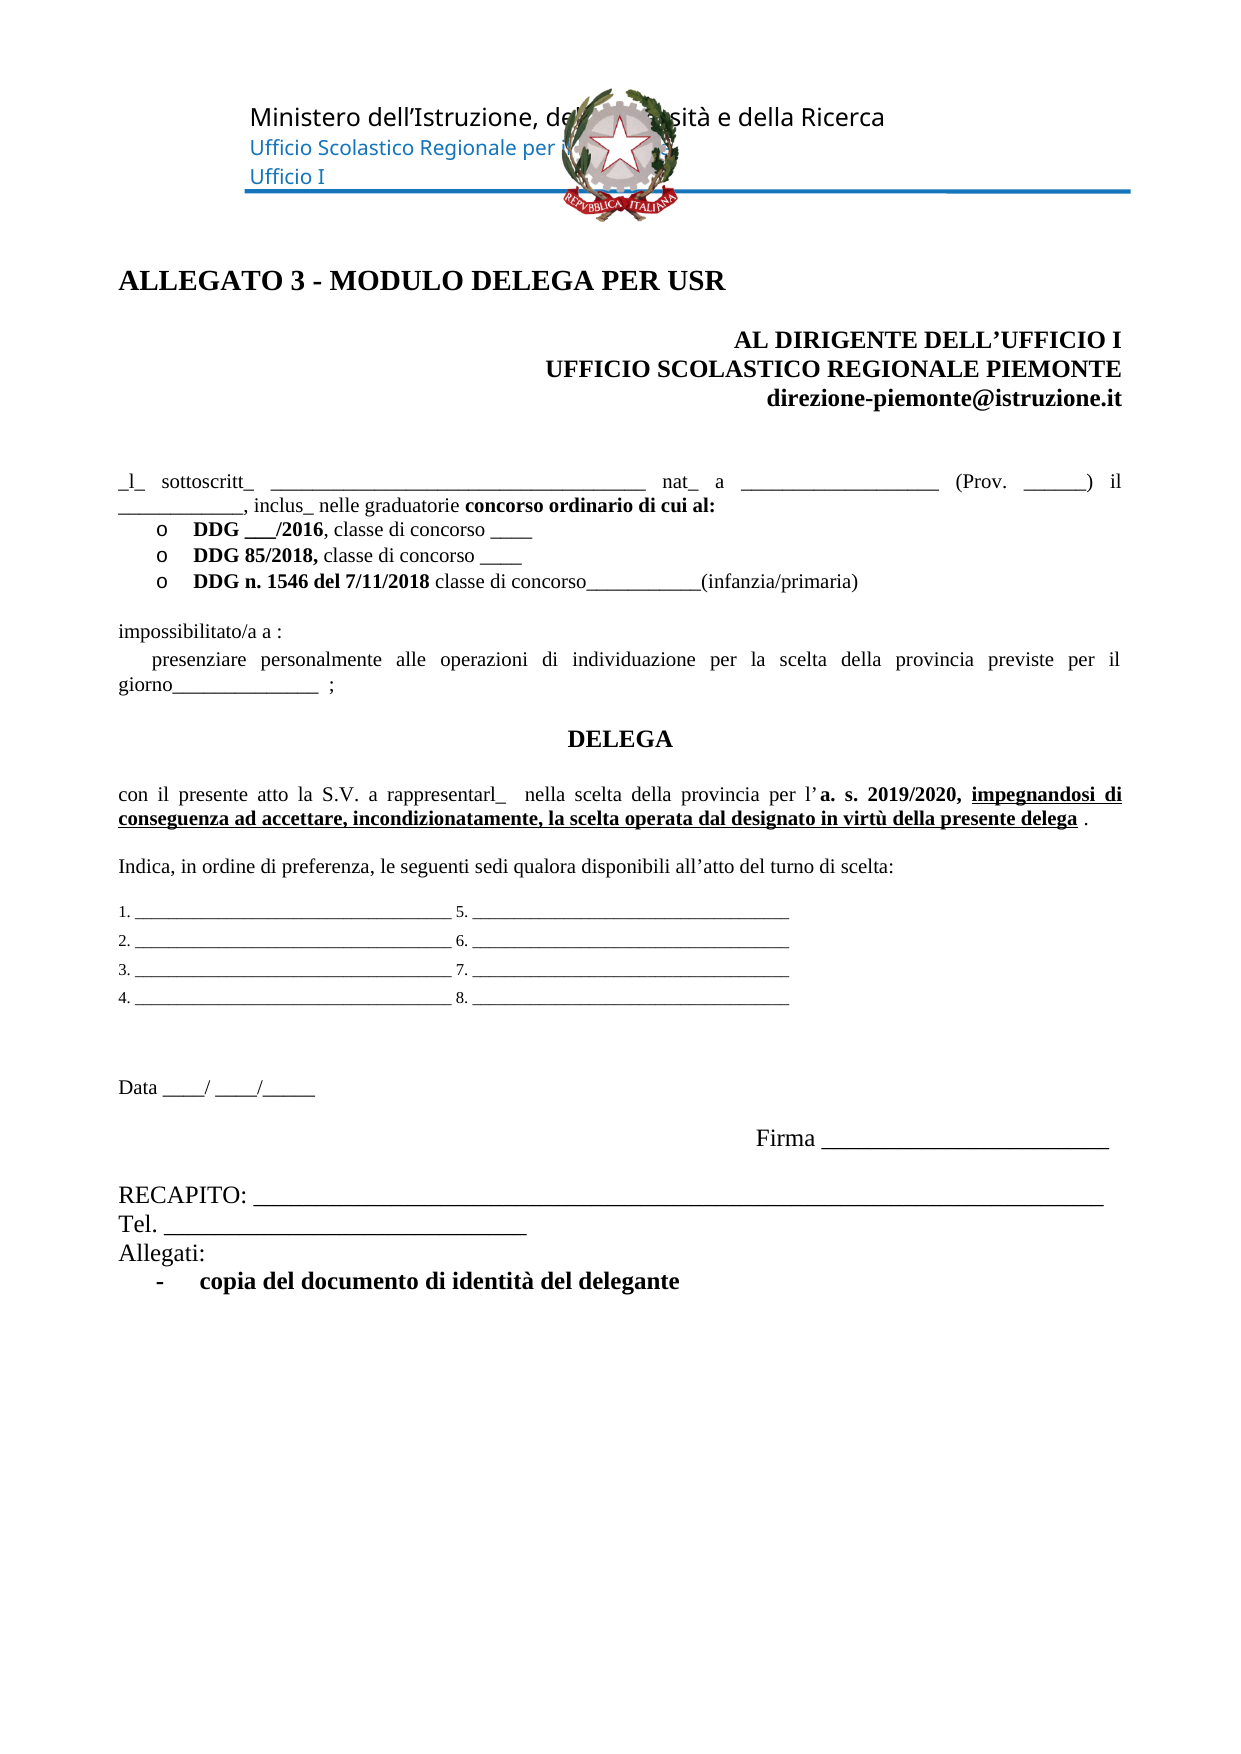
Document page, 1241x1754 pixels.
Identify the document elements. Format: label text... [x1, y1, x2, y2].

list DDG 85/2018, classe di concorso ____ [156, 543, 1122, 569]
text _l_ sottoscritt_ ____________________________________ nat_ a ___________________ (Prov. ______) il ____________, inclus_ nelle graduatorie concorso ordinario di cui al: [118, 469, 1122, 517]
text 3. ______________________________________ 7. ______________________________________ [118, 959, 1122, 979]
text Data ____/ ____/_____ [118, 1074, 1122, 1099]
text direzione-piemonte@istruzione.it [118, 383, 1122, 412]
text 4. ______________________________________ 8. ______________________________________ [118, 988, 1122, 1007]
list copia del documento di identità del delegante [156, 1266, 1122, 1295]
text 2. ______________________________________ 6. ______________________________________ [118, 931, 1122, 950]
text RECAPITO: ____________________________________________________________________ [118, 1180, 1122, 1209]
text Indica, in ordine di preferenza, le seguenti sedi qualora disponibili all’atto del turno di scelta: [118, 854, 1122, 878]
picture [561, 88, 679, 222]
text 1. ______________________________________ 5. ______________________________________ [118, 902, 1122, 921]
list DDG ___/2016, classe di concorso ____ [156, 517, 1122, 543]
text con il presente atto la S.V. a rappresentarl_ nella scelta della provincia per l’a. s. 2019/2020, impegnandosi di conseguenza ad accettare, incondizionatamente, la scelta operata dal designato in virtù della presente delega . [118, 782, 1122, 830]
text UFFICIO SCOLASTICO REGIONALE PIEMONTE [118, 354, 1122, 383]
list DDG n. 1546 del 7/11/2018 classe di concorso___________(infanzia/primaria) [156, 569, 1122, 594]
text impossibilitato/a a : [118, 619, 1122, 643]
text Tel. _____________________________ [118, 1209, 1122, 1238]
text ALLEGATO 3 - MODULO DELEGA PER USR [118, 263, 1122, 297]
text Firma _______________________ [118, 1123, 1122, 1151]
text Allegati: [118, 1238, 1122, 1266]
text AL DIRIGENTE DELL’UFFICIO I [118, 326, 1122, 354]
text DELEGA [118, 724, 1122, 753]
text 􀂅 presenziare personalmente alle operazioni di individuazione per la scelta della provincia previste per il giorno______________ ; [118, 643, 1122, 696]
